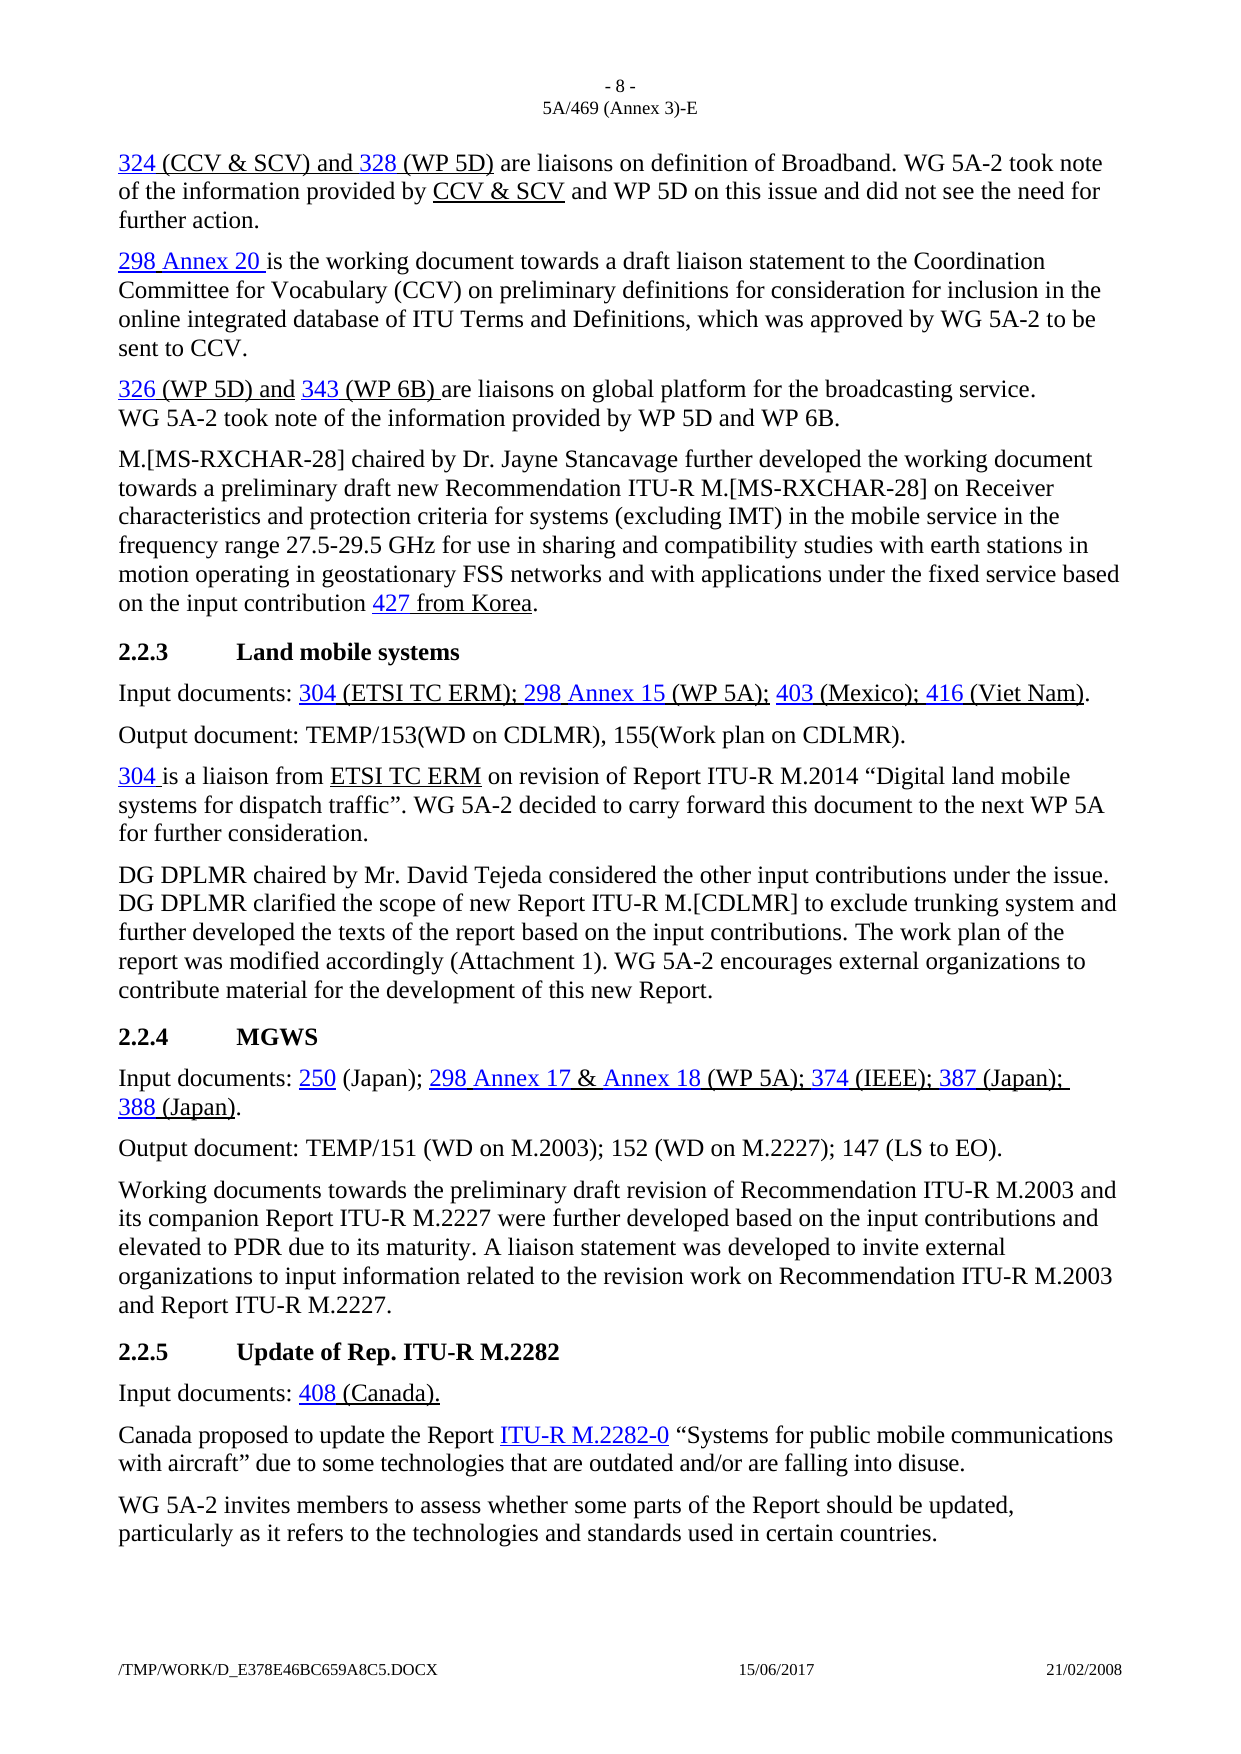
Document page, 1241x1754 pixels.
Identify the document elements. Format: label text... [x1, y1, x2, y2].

text Input documents: 304 (ETSI TC ERM); 298 Annex 15 (WP 5A); 403 (Mexico); 416 (Viet Nam). [118, 678, 1122, 707]
text 298 Annex 20 is the working document towards a draft liaison statement to the Coordination Committee for Vocabulary (CCV) on preliminary definitions for consideration for inclusion in the online integrated database of ITU Terms and Definitions, which was approved by WG 5A-2 to be sent to CCV. [118, 246, 1122, 361]
text M.[MS-RXCHAR-28] chaired by Dr. Jayne Stancavage further developed the working document towards a preliminary draft new Recommendation ITU-R M.[MS-RXCHAR-28] on Receiver characteristics and protection criteria for systems (excluding IMT) in the mobile service in the frequency range 27.5-29.5 GHz for use in sharing and compatibility studies with earth stations in motion operating in geostationary FSS networks and with applications under the fixed service based on the input contribution 427 from Korea. [118, 444, 1122, 616]
text 324 (CCV & SCV) and 328 (WP 5D) are liaisons on definition of Broadband. WG 5A-2 took note of the information provided by CCV & SCV and WP 5D on this issue and did not see the need for further action. [118, 148, 1122, 234]
text Working documents towards the preliminary draft revision of Recommendation ITU-R M.2003 and its companion Report ITU-R M.2227 were further developed based on the input contributions and elevated to PDR due to its maturity. A liaison statement was developed to invite external organizations to input information related to the revision work on Recommendation ITU-R M.2003 and Report ITU-R M.2227. [118, 1175, 1122, 1318]
text 304 is a liaison from ETSI TC ERM on revision of Report ITU-R M.2014 “Digital land mobile systems for dispatch traffic”. WG 5A-2 decided to carry forward this document to the next WP 5A for further consideration. [118, 761, 1122, 847]
subtitle 2.2.4 MGWS [118, 1022, 1122, 1051]
text Output document: TEMP/151 (WD on M.2003); 152 (WD on M.2227); 147 (LS to EO). [118, 1133, 1122, 1162]
text Output document: TEMP/153(WD on CDLMR), 155(Work plan on CDLMR). [118, 720, 1122, 748]
text Canada proposed to update the Report ITU-R M.2282-0 “Systems for public mobile communications with aircraft” due to some technologies that are outdated and/or are falling into disuse. [118, 1420, 1122, 1477]
subtitle 2.2.3 Land mobile systems [118, 637, 1122, 666]
subtitle 2.2.5 Update of Rep. ITU-R M.2282 [118, 1337, 1122, 1366]
text 326 (WP 5D) and 343 (WP 6B) are liaisons on global platform for the broadcasting service. WG 5A-2 took note of the information provided by WP 5D and WP 6B. [118, 374, 1122, 431]
text WG 5A-2 invites members to assess whether some parts of the Report should be updated, particularly as it refers to the technologies and standards used in certain countries. [118, 1490, 1122, 1547]
text Input documents: 408 (Canada). [118, 1378, 1122, 1407]
text DG DPLMR chaired by Mr. David Tejeda considered the other input contributions under the issue. DG DPLMR clarified the scope of new Report ITU-R M.[CDLMR] to exclude trunking system and further developed the texts of the report based on the input contributions. The work plan of the report was modified accordingly (Attachment 1). WG 5A-2 encourages external organizations to contribute material for the development of this new Report. [118, 860, 1122, 1003]
text Input documents: 250 (Japan); 298 Annex 17 & Annex 18 (WP 5A); 374 (IEEE); 387 (Japan); 388 (Japan). [118, 1063, 1122, 1121]
